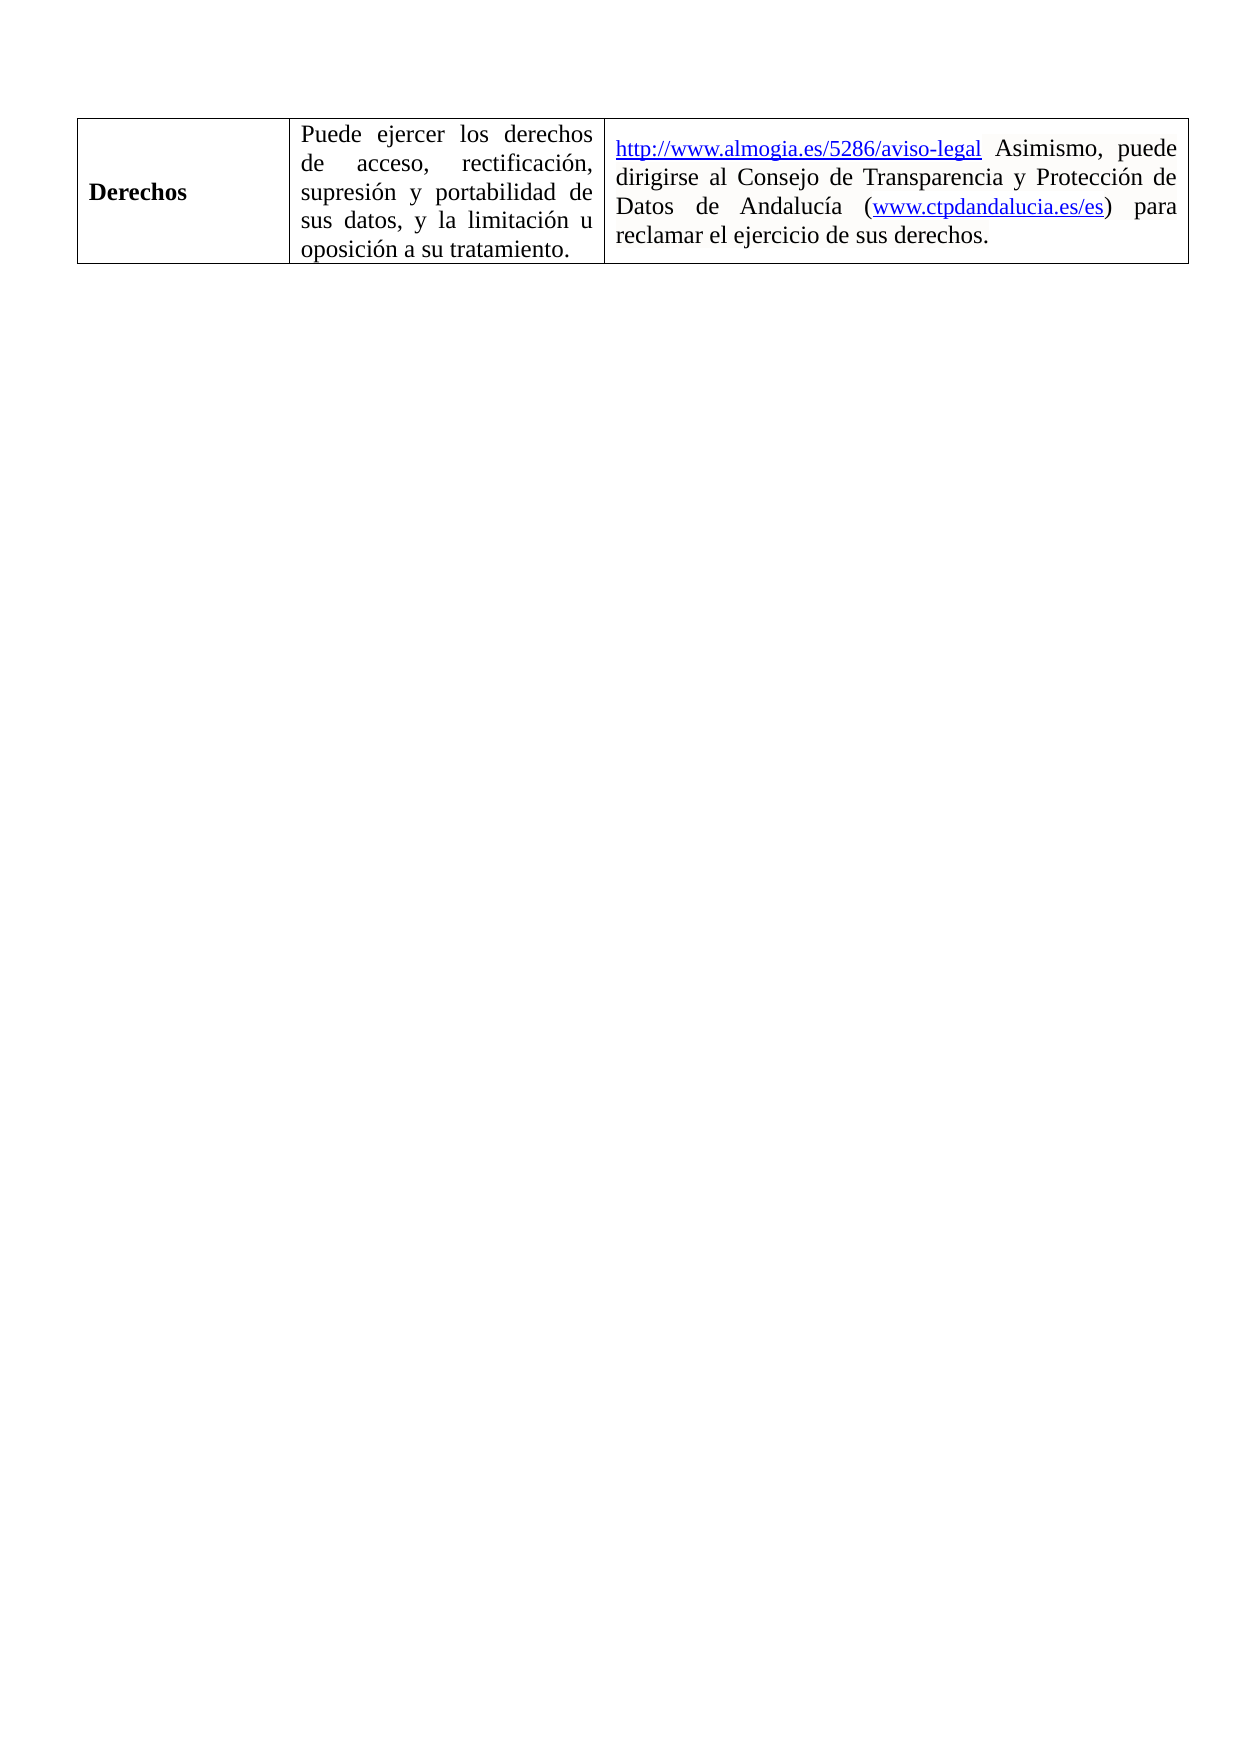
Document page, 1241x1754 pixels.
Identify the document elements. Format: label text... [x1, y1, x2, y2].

table_cell Derechos [78, 119, 289, 263]
table_cell Puede ejercer los derechos de acceso, rectificación, supresión y portabilidad de sus datos, y la limitación u oposición a su tratamiento. [290, 119, 604, 263]
table_cell http://www.almogia.es/5286/aviso-legal Asimismo, puede dirigirse al Consejo de Transparencia y Protección de Datos de Andalucía (www.ctpdandalucia.es/es) para reclamar el ejercicio de sus derechos. [605, 119, 1188, 263]
